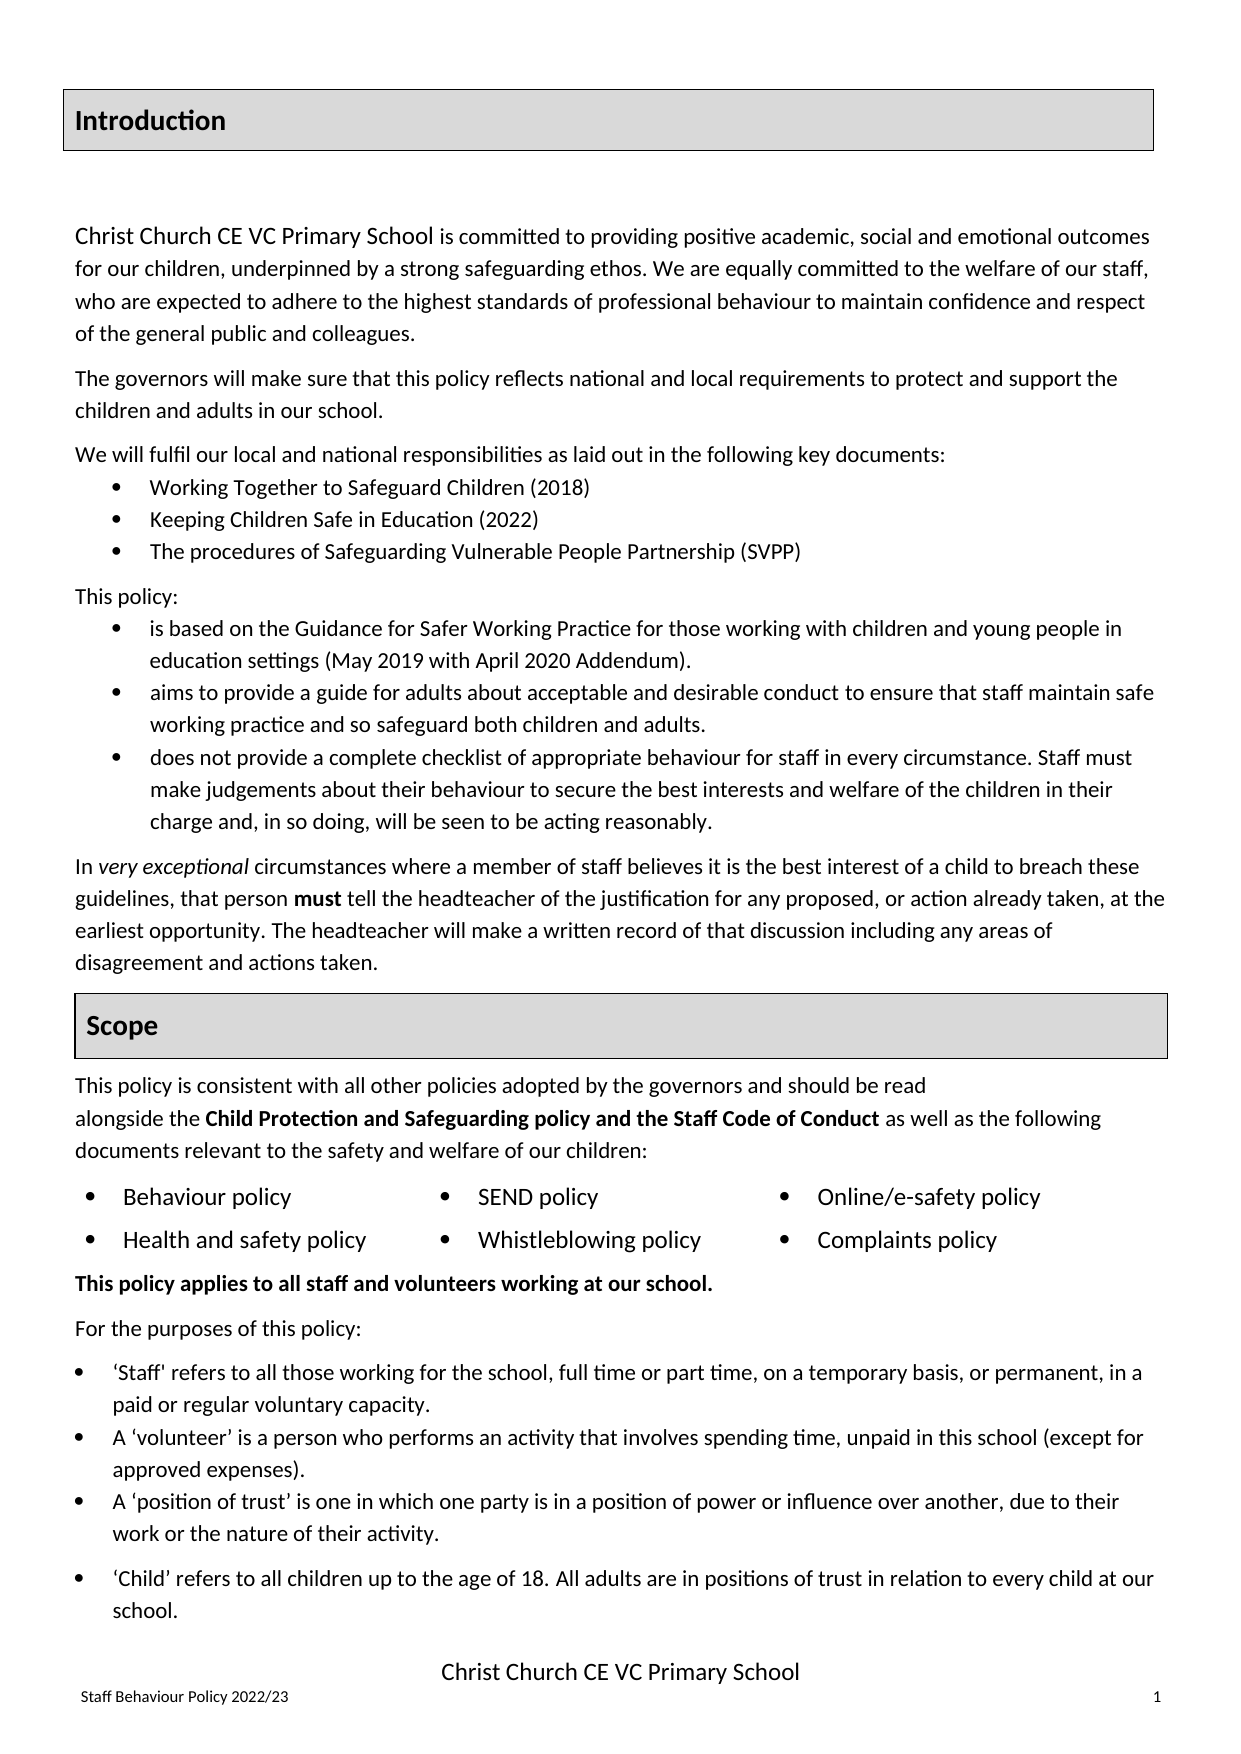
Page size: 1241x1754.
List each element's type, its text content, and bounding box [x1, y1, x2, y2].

list The procedures of Safeguarding Vulnerable People Partnership (SVPP) [112, 537, 1167, 565]
table_cell Whistleblowing policy [429, 1212, 769, 1257]
list A ‘volunteer’ is a person who performs an activity that involves spending time, unpaid in this school (except for approved expenses). [75, 1423, 1167, 1483]
list does not provide a complete checklist of appropriate behaviour for staff in every circumstance. Staff must make judgements about their behaviour to secure the best interests and welfare of the children in their charge and, in so doing, will be seen to be acting reasonably. [112, 743, 1167, 835]
list ‘Child’ refers to all children up to the age of 18. All adults are in positions of trust in relation to every child at our school. [75, 1564, 1167, 1624]
text We will fulfil our local and national responsibilities as laid out in the following key documents: [75, 441, 1167, 468]
list ‘Staff' refers to all those working for the school, full time or part time, on a temporary basis, or permanent, in a paid or regular voluntary capacity. [75, 1358, 1167, 1419]
text This policy applies to all staff and volunteers working at our school. [75, 1269, 1167, 1297]
text alongside the Child Protection and Safeguarding policy and the Staff Code of Conduct as well as the following documents relevant to the safety and welfare of our children: [75, 1104, 1167, 1164]
text The governors will make sure that this policy reflects national and local requirements to protect and support the children and adults in our school. [75, 364, 1167, 424]
table_header SEND policy [429, 1168, 769, 1212]
table_cell Health and safety policy [75, 1212, 429, 1257]
table_header Behaviour policy [75, 1168, 429, 1212]
text This policy is consistent with all other policies adopted by the governors and should be read [75, 1072, 1167, 1099]
text This policy: [75, 582, 1167, 610]
list Working Together to Safeguard Children (2018) [112, 473, 1167, 501]
table_cell Complaints policy [769, 1212, 1153, 1257]
table_header Online/e-safety policy [769, 1168, 1153, 1212]
text Christ Church CE VC Primary School is committed to providing positive academic, social and emotional outcomes for our children, underpinned by a strong safeguarding ethos. We are equally committed to the welfare of our staff, who are expected to adhere to the highest standards of professional behaviour to maintain confidence and respect of the general public and colleagues. [75, 220, 1167, 347]
table_header Scope [76, 994, 1167, 1058]
list aims to provide a guide for adults about acceptable and desirable conduct to ensure that staff maintain safe working practice and so safeguard both children and adults. [112, 678, 1167, 738]
text In very exceptional circumstances where a member of staff believes it is the best interest of a child to breach these guidelines, that person must tell the headteacher of the justification for any proposed, or action already taken, at the earliest opportunity. The headteacher will make a written record of that discussion including any areas of disagreement and actions taken. [75, 852, 1167, 976]
table_header Introduction [64, 90, 1153, 150]
list Keeping Children Safe in Education (2022) [112, 505, 1167, 533]
list is based on the Guidance for Safer Working Practice for those working with children and young people in education settings (May 2019 with April 2020 Addendum). [112, 614, 1167, 674]
list A ‘position of trust’ is one in which one party is in a position of power or influence over another, due to their work or the nature of their activity. [75, 1487, 1167, 1547]
text For the purposes of this policy: [75, 1314, 1167, 1342]
